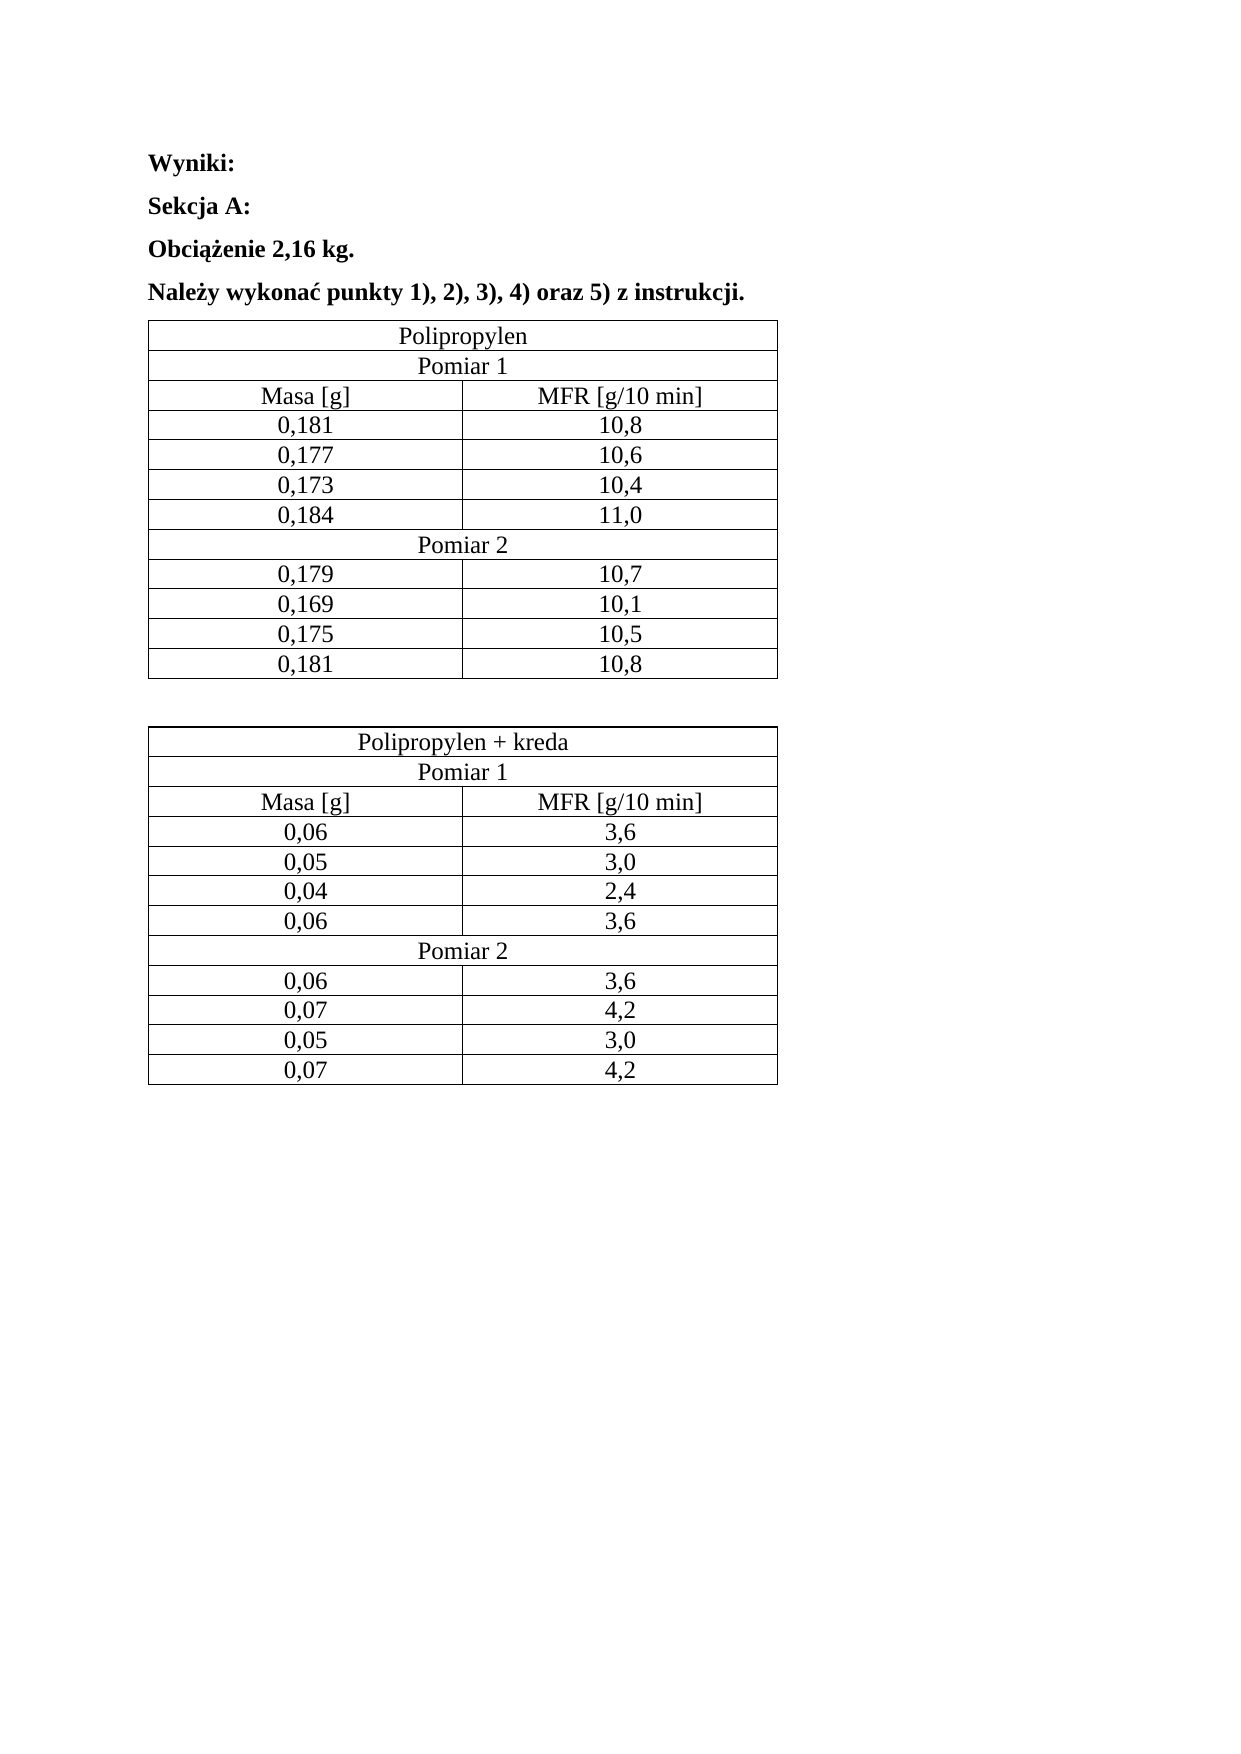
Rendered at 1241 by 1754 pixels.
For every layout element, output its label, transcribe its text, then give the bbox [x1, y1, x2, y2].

table_cell 2,4 [463, 876, 777, 905]
table_cell 0,06 [149, 906, 462, 935]
table_cell MFR [g/10 min] [463, 381, 777, 409]
table_cell 4,2 [463, 1055, 777, 1084]
table_cell 0,177 [149, 440, 462, 469]
table_cell 0,169 [149, 589, 462, 618]
table_cell Masa [g] [149, 787, 462, 816]
table_cell 10,7 [463, 560, 777, 588]
table_cell Pomiar 2 [149, 530, 777, 558]
table_cell 0,184 [149, 500, 462, 529]
table_cell 3,0 [463, 847, 777, 875]
table_cell 0,06 [149, 817, 462, 846]
table_cell Pomiar 2 [149, 936, 777, 965]
table_cell 10,8 [463, 649, 777, 678]
table_cell 10,5 [463, 619, 777, 648]
table_cell 0,07 [149, 996, 462, 1024]
table_cell 10,6 [463, 440, 777, 469]
table_cell 0,173 [149, 470, 462, 499]
text Sekcja A: [148, 191, 1093, 219]
table_header Polipropylen + kreda [149, 728, 777, 756]
table_cell 0,179 [149, 560, 462, 588]
table_cell MFR [g/10 min] [463, 787, 777, 816]
table_cell 0,04 [149, 876, 462, 905]
table_cell 0,181 [149, 649, 462, 678]
table_cell 0,06 [149, 966, 462, 994]
table_cell 10,4 [463, 470, 777, 499]
table_cell 4,2 [463, 996, 777, 1024]
table_cell 10,8 [463, 411, 777, 439]
table_cell Masa [g] [149, 381, 462, 409]
table_cell 11,0 [463, 500, 777, 529]
table_cell 3,6 [463, 966, 777, 994]
table_cell 3,6 [463, 817, 777, 846]
table_cell 0,175 [149, 619, 462, 648]
table_cell 0,07 [149, 1055, 462, 1084]
table_header Polipropylen [149, 321, 777, 350]
text Wyniki: [148, 148, 1093, 176]
table_cell 0,05 [149, 1025, 462, 1054]
table_cell 3,0 [463, 1025, 777, 1054]
table_cell 0,05 [149, 847, 462, 875]
table_cell 3,6 [463, 906, 777, 935]
text Obciążenie 2,16 kg. [148, 234, 1093, 263]
table_cell Pomiar 1 [149, 757, 777, 786]
table_cell 0,181 [149, 411, 462, 439]
table_cell 10,1 [463, 589, 777, 618]
table_cell Pomiar 1 [149, 351, 777, 380]
text Należy wykonać punkty 1), 2), 3), 4) oraz 5) z instrukcji. [148, 277, 1093, 306]
